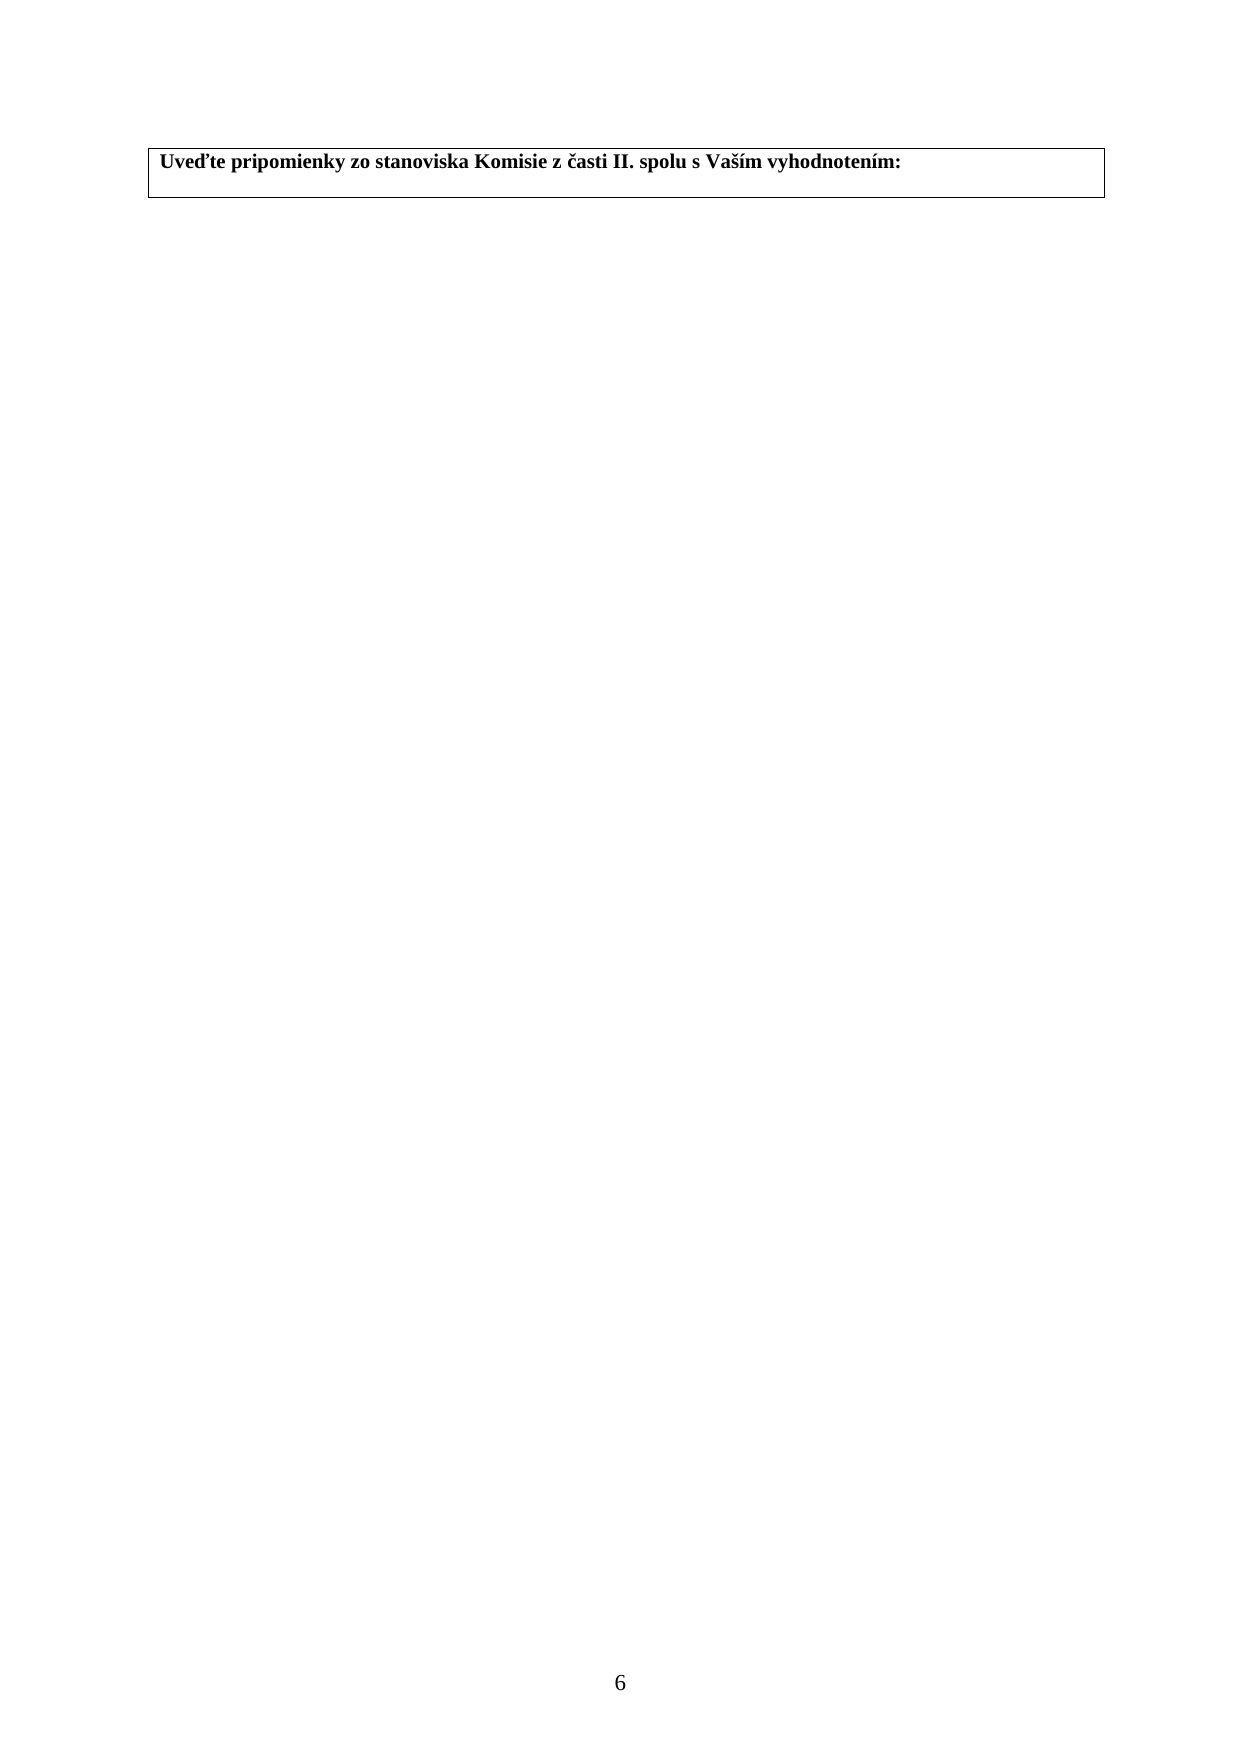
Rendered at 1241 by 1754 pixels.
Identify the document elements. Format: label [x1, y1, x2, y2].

table_cell [149, 149, 1104, 197]
